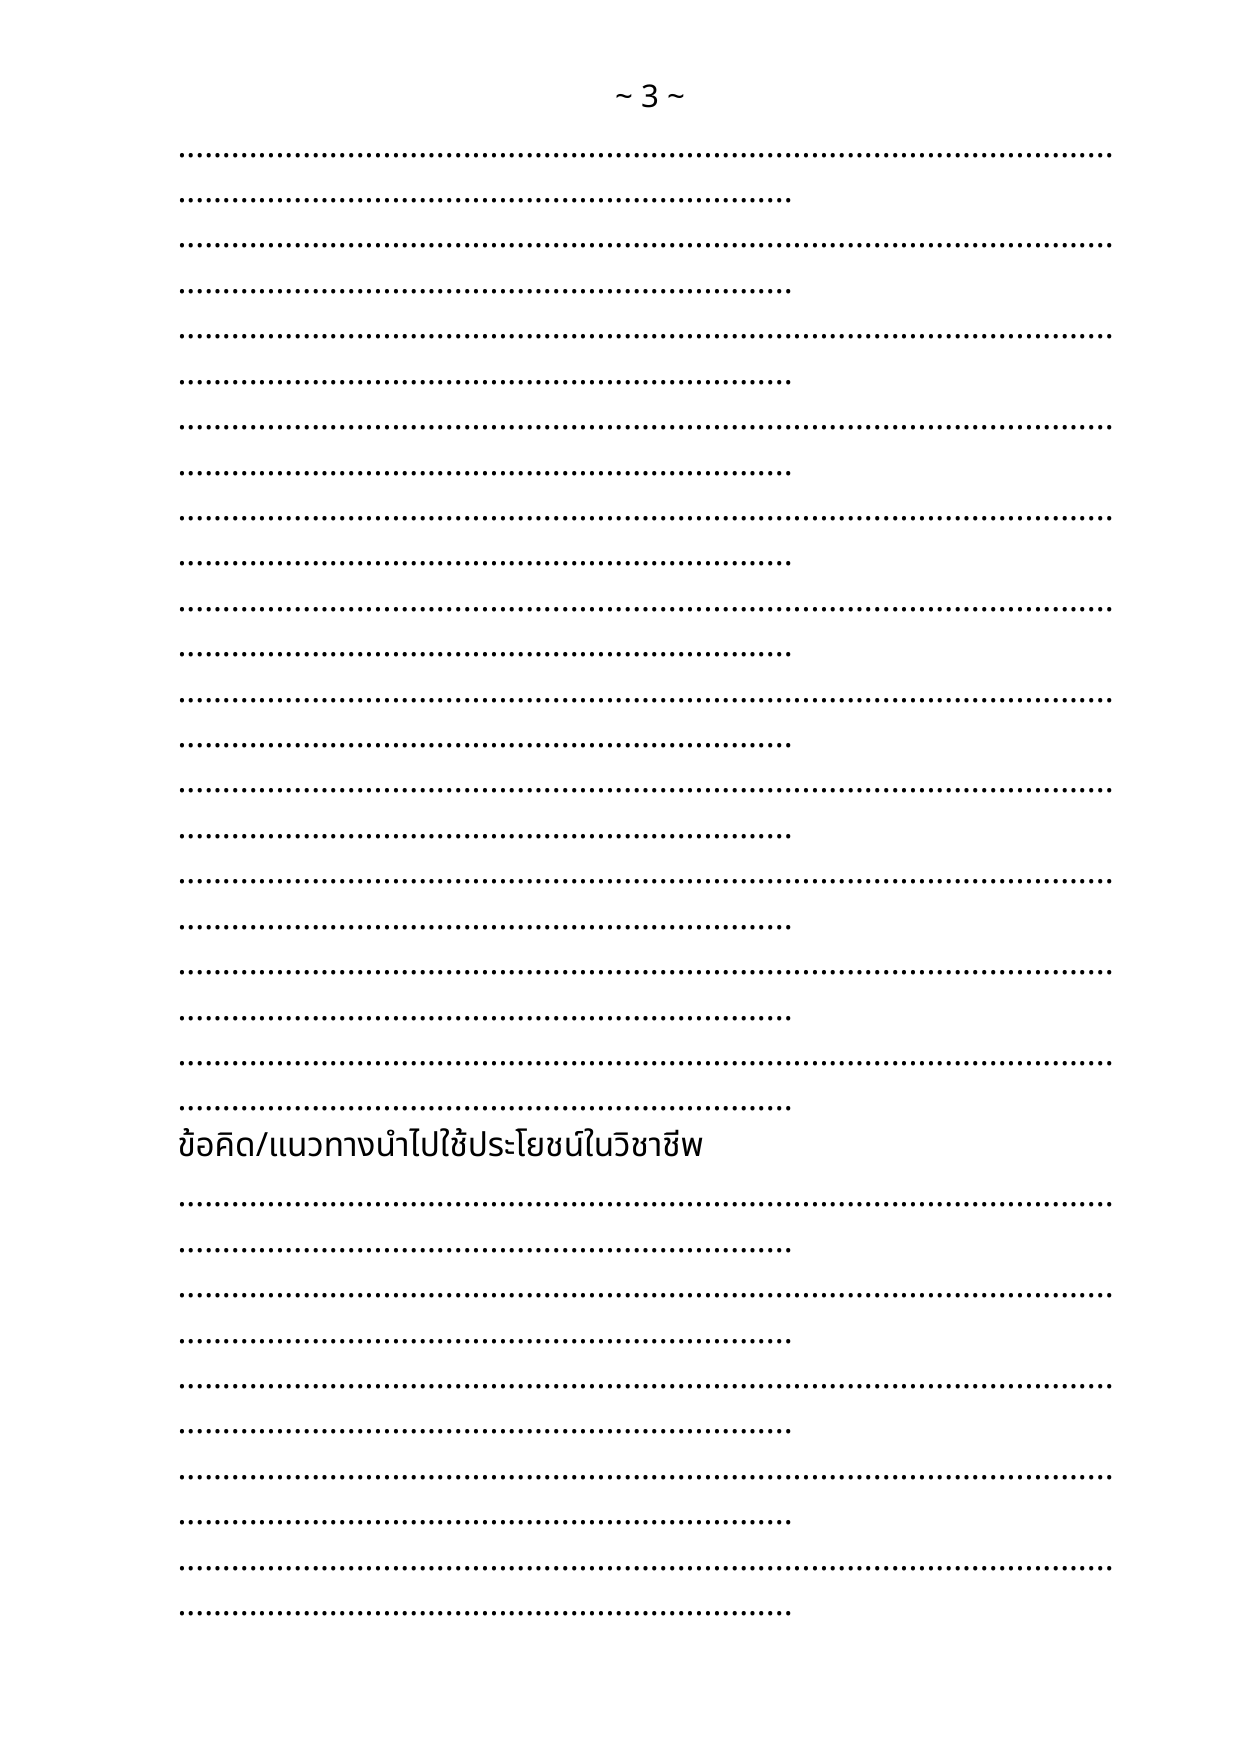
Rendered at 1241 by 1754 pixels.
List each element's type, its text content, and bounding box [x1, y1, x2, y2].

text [177, 121, 1122, 212]
text ข้อคิด/แนวทางนำไปใช้ประโยชน์ในวิชาชีพ [177, 1121, 1122, 1171]
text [177, 1534, 1122, 1625]
